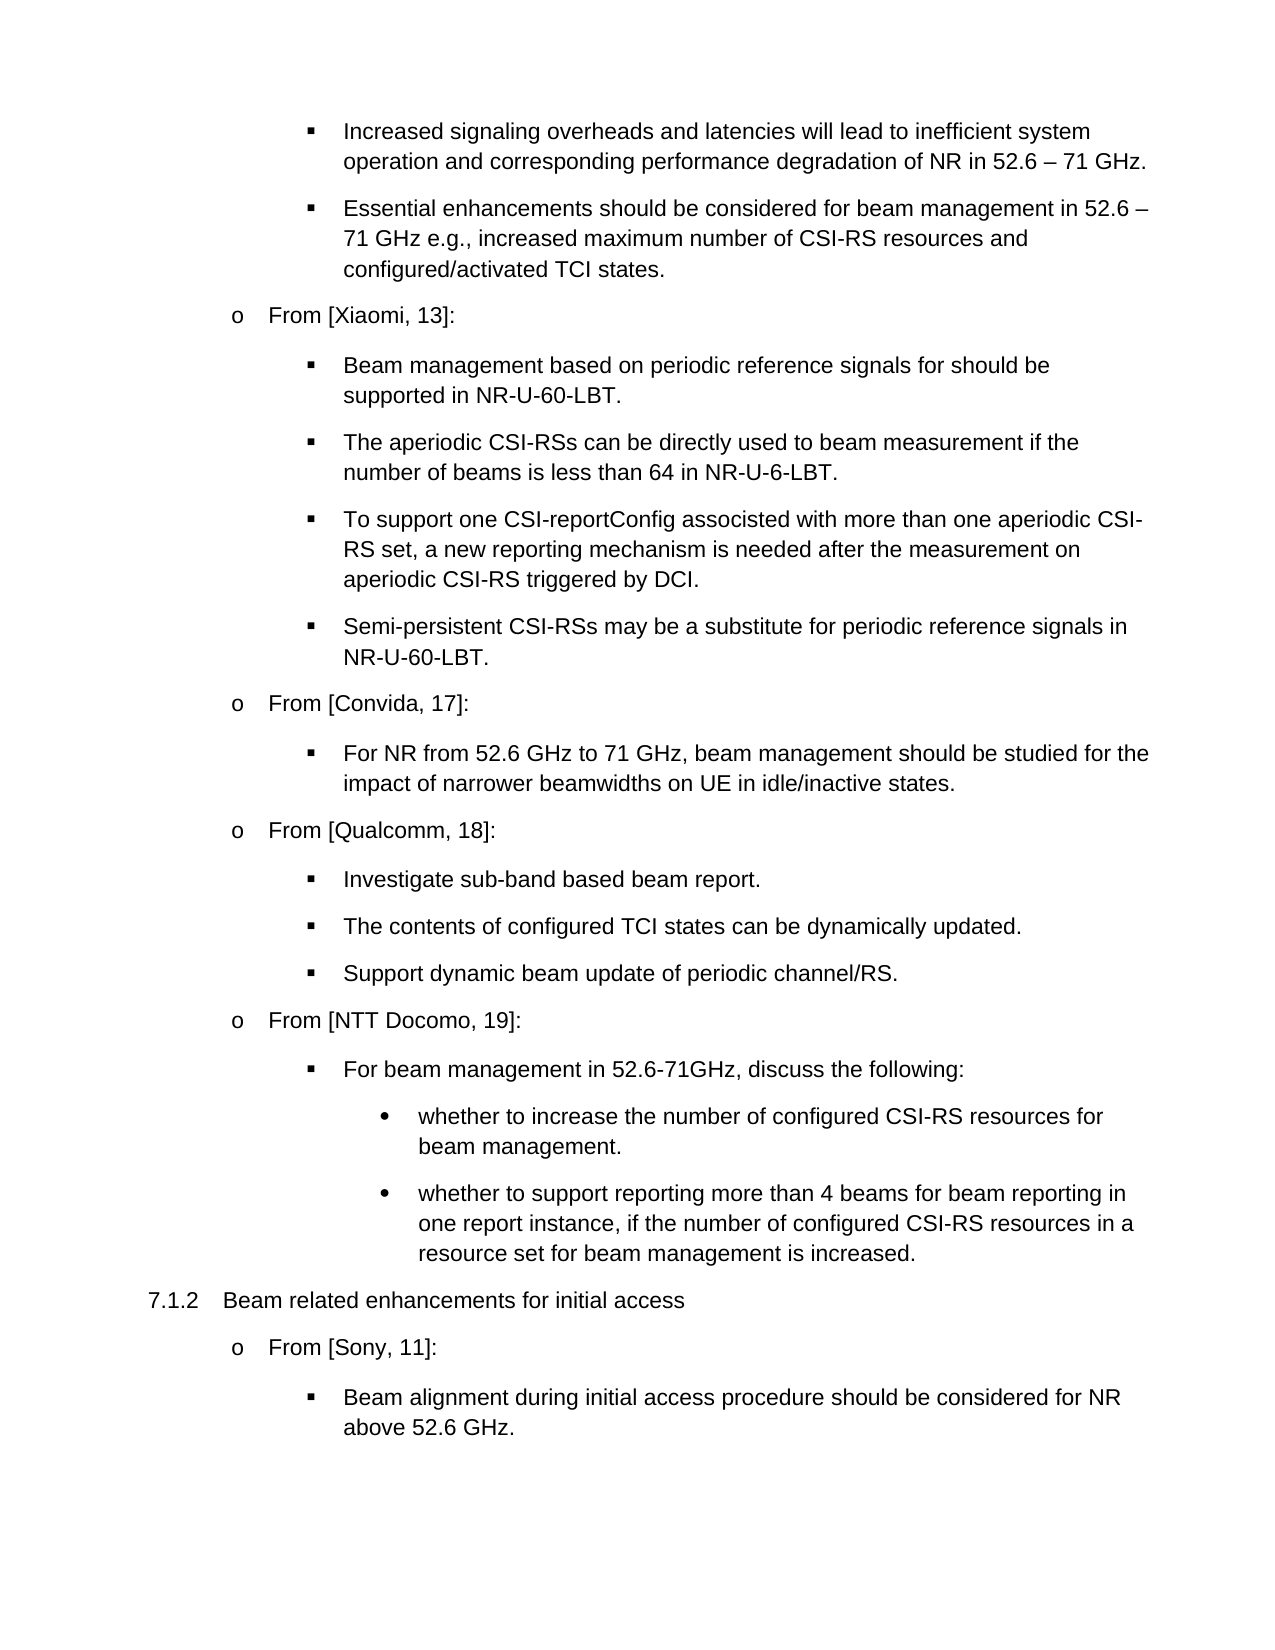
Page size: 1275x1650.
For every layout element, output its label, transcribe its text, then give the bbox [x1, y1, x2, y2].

list For beam management in 52.6-71GHz, discuss the following: [306, 1056, 1157, 1082]
subtitle From [NTT Docomo, 19]: [231, 1007, 1157, 1035]
list whether to support reporting more than 4 beams for beam reporting in one report instance, if the number of configured CSI-RS resources in a resource set for beam management is increased. [381, 1180, 1157, 1267]
list For NR from 52.6 GHz to 71 GHz, beam management should be studied for the impact of narrower beamwidths on UE in idle/inactive states. [306, 739, 1157, 796]
list Beam management based on periodic reference signals for should be supported in NR-U-60-LBT. [306, 352, 1157, 408]
list To support one CSI-reportConfig associsted with more than one aperiodic CSI-RS set, a new reporting mechanism is needed after the measurement on aperiodic CSI-RS triggered by DCI. [306, 506, 1157, 593]
list Semi-persistent CSI-RSs may be a substitute for periodic reference signals in NR-U-60-LBT. [306, 613, 1157, 670]
list Essential enhancements should be considered for beam management in 52.6 – 71 GHz e.g., increased maximum number of CSI-RS resources and configured/activated TCI states. [306, 195, 1157, 282]
list Beam alignment during initial access procedure should be considered for NR above 52.6 GHz. [306, 1383, 1157, 1440]
subtitle Beam related enhancements for initial access [148, 1287, 1157, 1313]
subtitle From [Qualcomm, 18]: [231, 817, 1157, 845]
subtitle From [Xiaomi, 13]: [231, 302, 1157, 331]
subtitle From [Sony, 11]: [231, 1334, 1157, 1363]
list The contents of configured TCI states can be dynamically updated. [306, 913, 1157, 939]
list Increased signaling overheads and latencies will lead to inefficient system operation and corresponding performance degradation of NR in 52.6 – 71 GHz. [306, 118, 1157, 175]
subtitle From [Convida, 17]: [231, 690, 1157, 719]
list The aperiodic CSI-RSs can be directly used to beam measurement if the number of beams is less than 64 in NR-U-6-LBT. [306, 429, 1157, 485]
list Investigate sub-band based beam report. [306, 866, 1157, 892]
list Support dynamic beam update of periodic channel/RS. [306, 960, 1157, 986]
list whether to increase the number of configured CSI-RS resources for beam management. [381, 1103, 1157, 1159]
